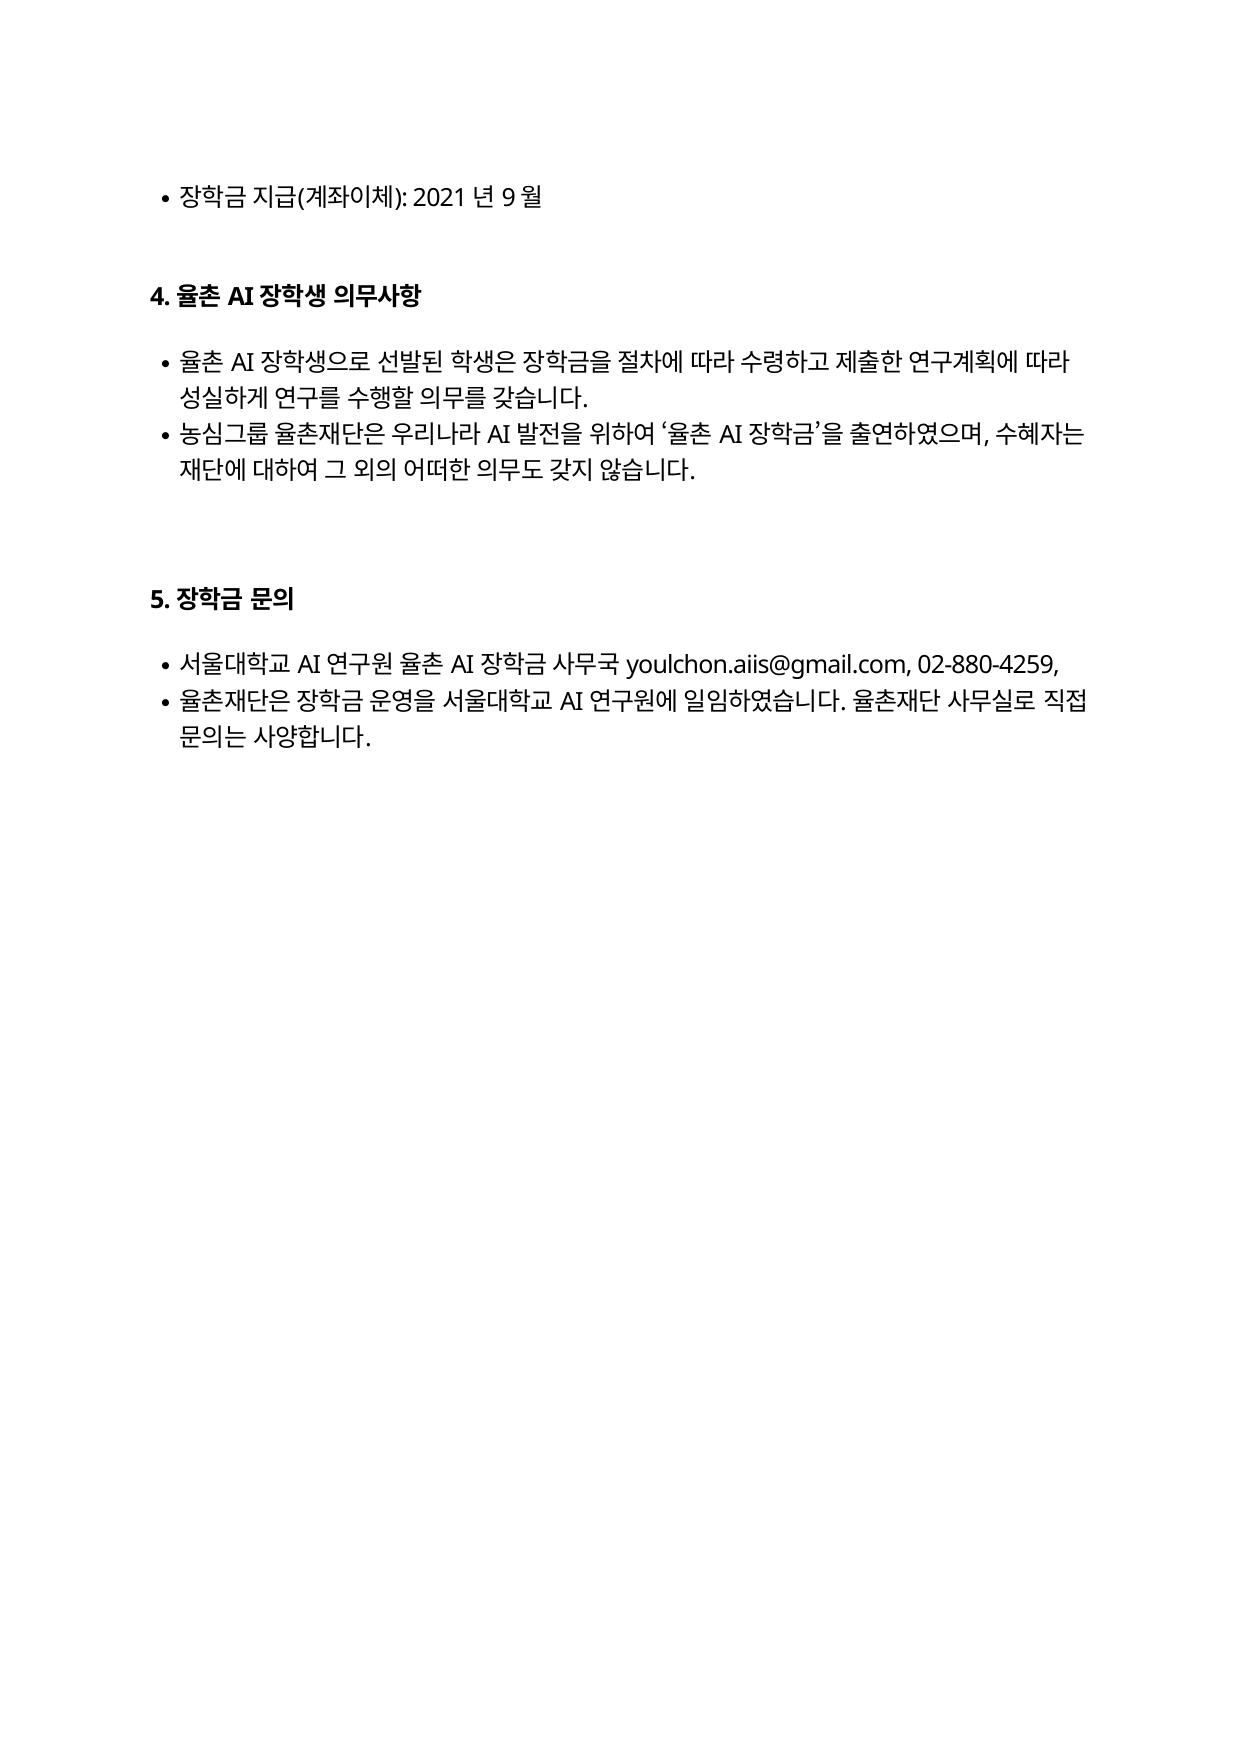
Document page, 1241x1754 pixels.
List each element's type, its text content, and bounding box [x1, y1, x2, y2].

text 4. 율촌 AI 장학생 의무사항 [150, 277, 1090, 313]
list 장학금 지급(계좌이체): 2021년 9월 [162, 177, 1090, 213]
list 율촌재단은 장학금 운영을 서울대학교 AI 연구원에 일임하였습니다. 율촌재단 사무실로 직접 문의는 사양합니다. [162, 681, 1090, 754]
list 율촌 AI 장학생으로 선발된 학생은 장학금을 절차에 따라 수령하고 제출한 연구계획에 따라 성실하게 연구를 수행할 의무를 갖습니다. [162, 342, 1090, 414]
text 5. 장학금 문의 [150, 579, 1090, 616]
list 농심그룹 율촌재단은 우리나라 AI 발전을 위하여 ‘율촌 AI 장학금’을 출연하였으며, 수혜자는 재단에 대하여 그 외의 어떠한 의무도 갖지 않습니다. [162, 414, 1090, 487]
list 서울대학교 AI 연구원 율촌 AI 장학금 사무국 youlchon.aiis@gmail.com, 02-880-4259, [162, 645, 1090, 681]
